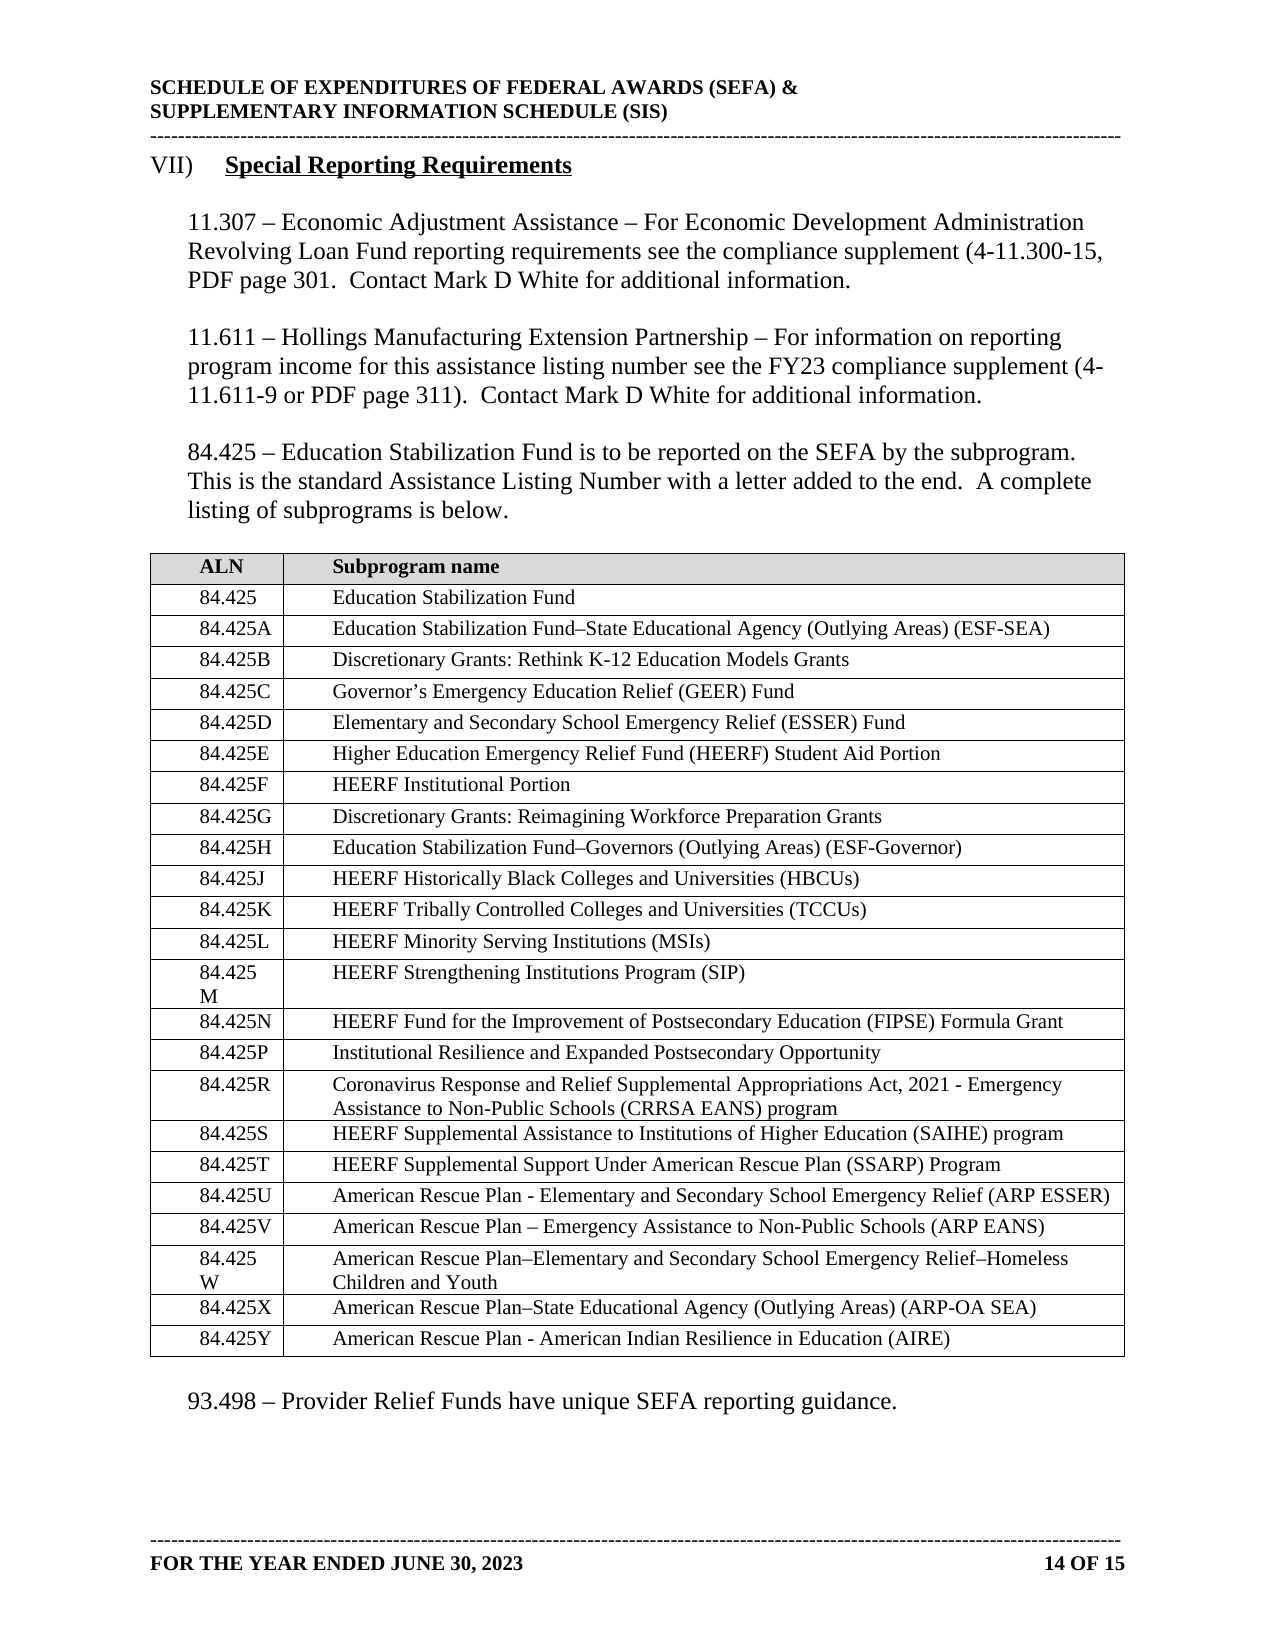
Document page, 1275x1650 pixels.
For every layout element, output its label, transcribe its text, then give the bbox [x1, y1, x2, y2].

table_cell 84.425X [151, 1295, 283, 1325]
text 11.611 – Hollings Manufacturing Extension Partnership – For information on reporting program income for this assistance listing number see the FY23 compliance supplement (4-11.611-9 or PDF page 311). Contact Mark D White for additional information. [187, 322, 1125, 409]
table_cell HEERF Fund for the Improvement of Postsecondary Education (FIPSE) Formula Grant [284, 1009, 1124, 1039]
table_cell Governor’s Emergency Education Relief (GEER) Fund [284, 679, 1124, 709]
table_cell American Rescue Plan - Elementary and Secondary School Emergency Relief (ARP ESSER) [284, 1183, 1124, 1213]
table_cell 84.425V [151, 1214, 283, 1244]
table_cell 84.425A [151, 616, 283, 646]
table_cell 84.425E [151, 741, 283, 771]
list Special Reporting Requirements [150, 150, 1125, 179]
list 93.498 – Provider Relief Funds have unique SEFA reporting guidance. [187, 1386, 1125, 1415]
table_cell 84.425R [151, 1071, 283, 1119]
table_cell HEERF Supplemental Support Under American Rescue Plan (SSARP) Program [284, 1152, 1124, 1182]
table_cell 84.425N [151, 1009, 283, 1039]
table_cell 84.425C [151, 679, 283, 709]
table_cell Discretionary Grants: Reimagining Workforce Preparation Grants [284, 804, 1124, 834]
table_header Subprogram name [284, 554, 1124, 584]
table_cell 84.425M [151, 960, 283, 1008]
table_cell 84.425U [151, 1183, 283, 1213]
table_cell Education Stabilization Fund–Governors (Outlying Areas) (ESF-Governor) [284, 835, 1124, 865]
table_cell HEERF Historically Black Colleges and Universities (HBCUs) [284, 866, 1124, 896]
table_cell 84.425K [151, 897, 283, 927]
table_cell HEERF Institutional Portion [284, 772, 1124, 802]
table_cell Institutional Resilience and Expanded Postsecondary Opportunity [284, 1040, 1124, 1070]
table_cell 84.425W [151, 1246, 283, 1294]
table_cell HEERF Minority Serving Institutions (MSIs) [284, 929, 1124, 959]
table_cell 84.425 [151, 585, 283, 615]
table_cell Discretionary Grants: Rethink K-12 Education Models Grants [284, 647, 1124, 677]
table_cell 84.425G [151, 804, 283, 834]
table_cell Education Stabilization Fund–State Educational Agency (Outlying Areas) (ESF-SEA) [284, 616, 1124, 646]
table_cell 84.425P [151, 1040, 283, 1070]
table_cell American Rescue Plan–Elementary and Secondary School Emergency Relief–Homeless Children and Youth [284, 1246, 1124, 1294]
table_cell 84.425S [151, 1121, 283, 1151]
table_cell 84.425D [151, 710, 283, 740]
table_cell 84.425F [151, 772, 283, 802]
table_cell Higher Education Emergency Relief Fund (HEERF) Student Aid Portion [284, 741, 1124, 771]
table_cell HEERF Supplemental Assistance to Institutions of Higher Education (SAIHE) program [284, 1121, 1124, 1151]
table_header ALN [151, 554, 283, 584]
table_cell 84.425J [151, 866, 283, 896]
table_cell American Rescue Plan - American Indian Resilience in Education (AIRE) [284, 1326, 1124, 1356]
table_cell Elementary and Secondary School Emergency Relief (ESSER) Fund [284, 710, 1124, 740]
table_cell Education Stabilization Fund [284, 585, 1124, 615]
table_cell 84.425L [151, 929, 283, 959]
text 84.425 – Education Stabilization Fund is to be reported on the SEFA by the subprogram. This is the standard Assistance Listing Number with a letter added to the end. A complete listing of subprograms is below. [187, 437, 1125, 524]
table_cell American Rescue Plan–State Educational Agency (Outlying Areas) (ARP-OA SEA) [284, 1295, 1124, 1325]
table_cell 84.425Y [151, 1326, 283, 1356]
table_cell Coronavirus Response and Relief Supplemental Appropriations Act, 2021 - Emergency Assistance to Non-Public Schools (CRRSA EANS) program [284, 1071, 1124, 1119]
table_cell 84.425H [151, 835, 283, 865]
table_cell 84.425B [151, 647, 283, 677]
table_cell 84.425T [151, 1152, 283, 1182]
table_cell HEERF Strengthening Institutions Program (SIP) [284, 960, 1124, 1008]
table_cell HEERF Tribally Controlled Colleges and Universities (TCCUs) [284, 897, 1124, 927]
table_cell American Rescue Plan – Emergency Assistance to Non-Public Schools (ARP EANS) [284, 1214, 1124, 1244]
text 11.307 – Economic Adjustment Assistance – For Economic Development Administration Revolving Loan Fund reporting requirements see the compliance supplement (4-11.300-15, PDF page 301. Contact Mark D White for additional information. [187, 207, 1125, 294]
